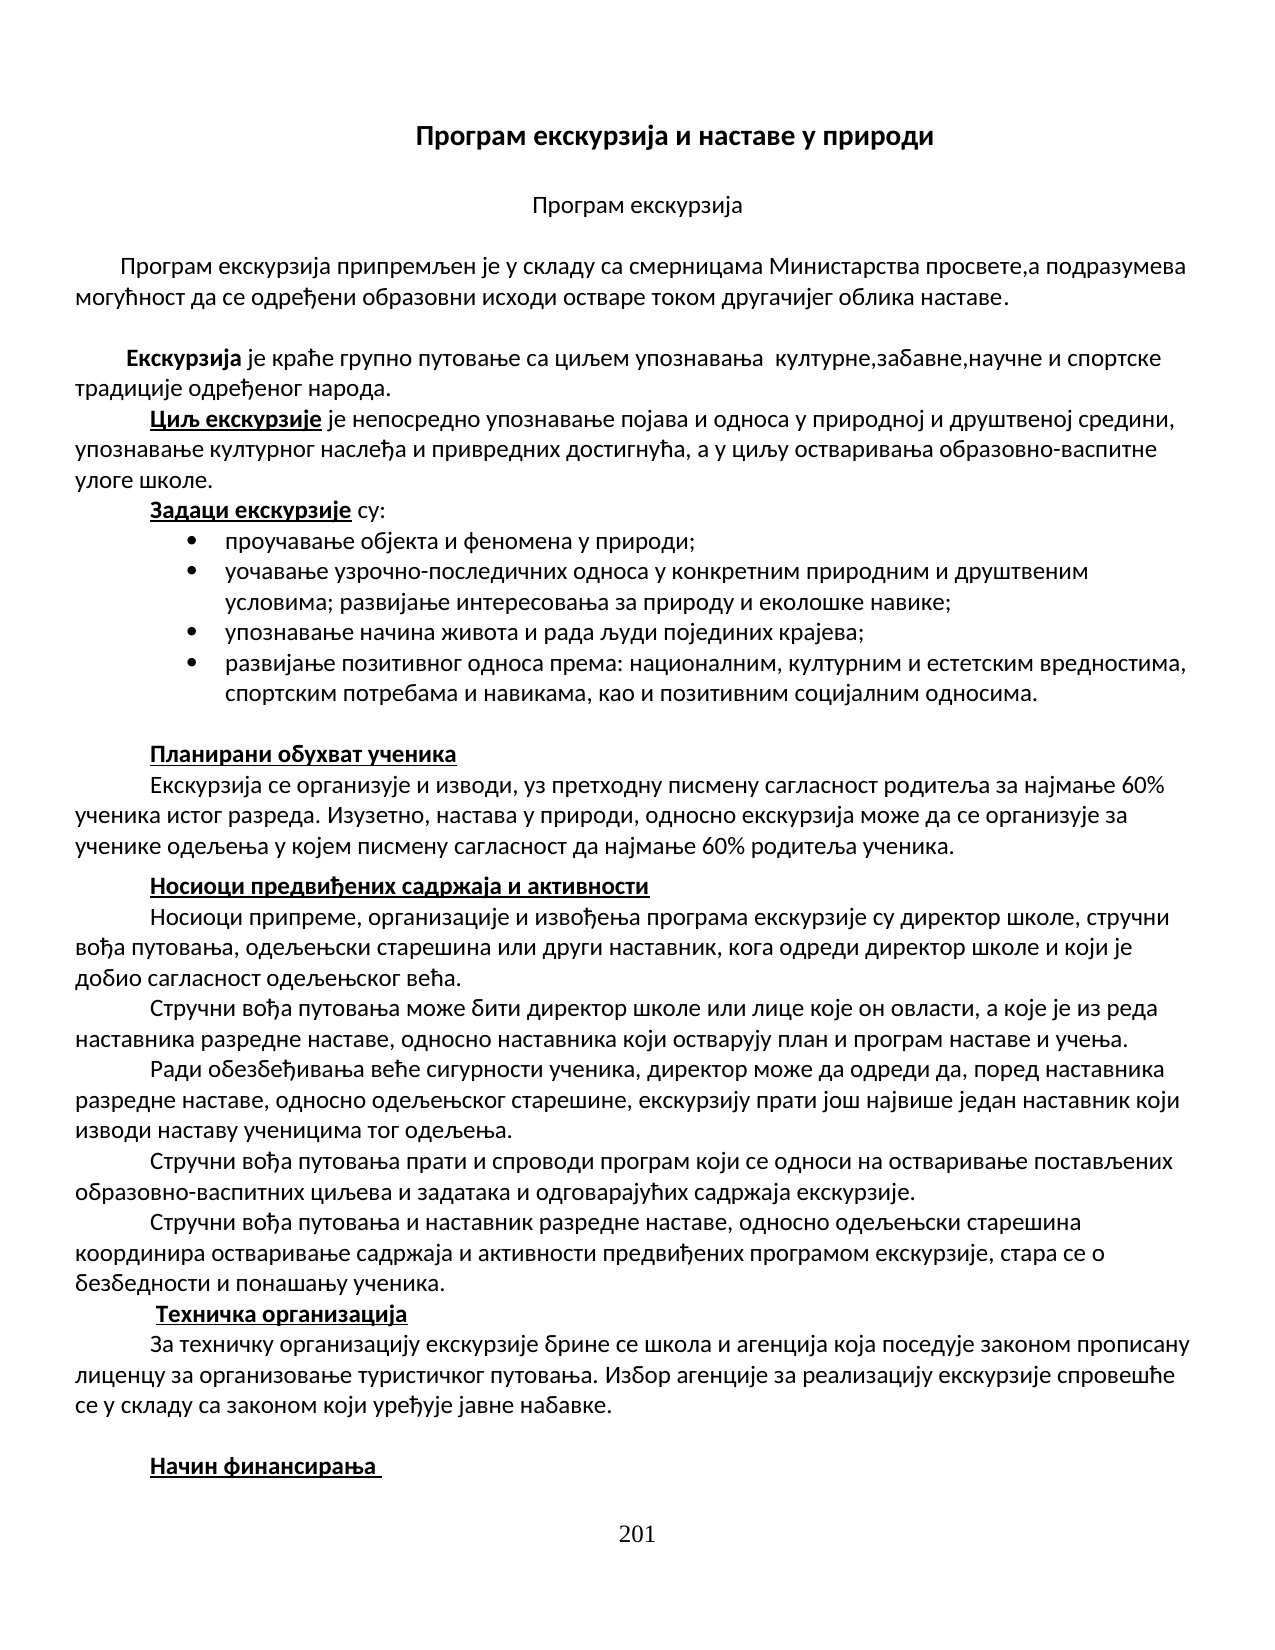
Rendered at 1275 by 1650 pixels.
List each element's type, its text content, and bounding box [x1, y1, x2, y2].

text Програм екскурзија [75, 189, 1200, 220]
text Планирани обухват ученика [75, 739, 1200, 769]
subtitle Програм екскурзија и наставе у природи [75, 117, 1200, 152]
list уочавање узрочно-последичних односа у конкретним природним и друштвеним условима; развијање интересовања за природу и еколошке навике; [187, 556, 1200, 617]
text Екскурзија се организује и изводи, уз претходну писмену сагласност родитеља за најмање 60% ученика истог разреда. Изузетно, настава у природи, односно екскурзија може да се организује за ученике одељења у којем писмену сагласност да најмање 60% родитеља ученика. [75, 769, 1200, 861]
text За техничку организацију екскурзије брине се школа и агенција која поседује законом прописану лиценцу за организовање туристичког путовања. Избор агенције за реализацију екскурзије спровешће се у складу са законом који уређује јавне набавке. [75, 1328, 1200, 1420]
text Носиоци предвиђених садржаја и активности [75, 871, 1200, 901]
text Стручни вођа путовања и наставник разредне наставе, односно одељењски старешина координира остваривање садржаја и активности предвиђених програмом екскурзије, стара се о безбедности и понашању ученика. [75, 1206, 1200, 1298]
text Задаци екскурзије су: [75, 494, 1200, 525]
text Циљ екскурзије је непосредно упознавање појава и односа у природној и друштвеној средини, упознавање културног наслеђа и привредних достигнућа, а у циљу остваривања образовно-васпитне улоге школе. [75, 403, 1200, 494]
text Начин финансирања [75, 1450, 1200, 1481]
list развијање позитивног односа према: националним, културним и естетским вредностима, спортским потребама и навикама, као и позитивним социјалним односима. [187, 647, 1200, 708]
text Носиоци припреме, организације и извођења програма екскурзије су директор школе, стручни вођа путовања, одељењски старешина или други наставник, кога одреди директор школе и који је добио сагласност одељењског већа. [75, 901, 1200, 993]
list проучавање објекта и феномена у природи; [187, 525, 1200, 556]
text Екскурзија је краће групно путовање са циљем упознавања културне,забавне,научне и спортске традиције одређеног народа. [75, 342, 1200, 403]
text Техничка организација [75, 1298, 1200, 1328]
text Стручни вођа путовања може бити директор школе или лице које он овласти, а које је из реда наставника разредне наставе, односно наставника који остварују план и програм наставе и учења. [75, 993, 1200, 1054]
text Програм екскурзија припремљен је у складу са смерницама Министарства просвете,а подразумева могућност да се одређени образовни исходи остваре током другачијег облика наставе. [75, 250, 1200, 311]
text Стручни вођа путовања прати и спроводи програм који се односи на остваривање постављених образовно-васпитних циљева и задатака и одговарајућих садржаја екскурзије. [75, 1145, 1200, 1206]
text Ради обезбеђивања веће сигурности ученика, директор може да одреди да, поред наставника разредне наставе, односно одељењског старешине, екскурзију прати још највише један наставник који изводи наставу ученицима тог одељења. [75, 1054, 1200, 1145]
list упознавање начина живота и рада људи појединих крајева; [187, 617, 1200, 647]
